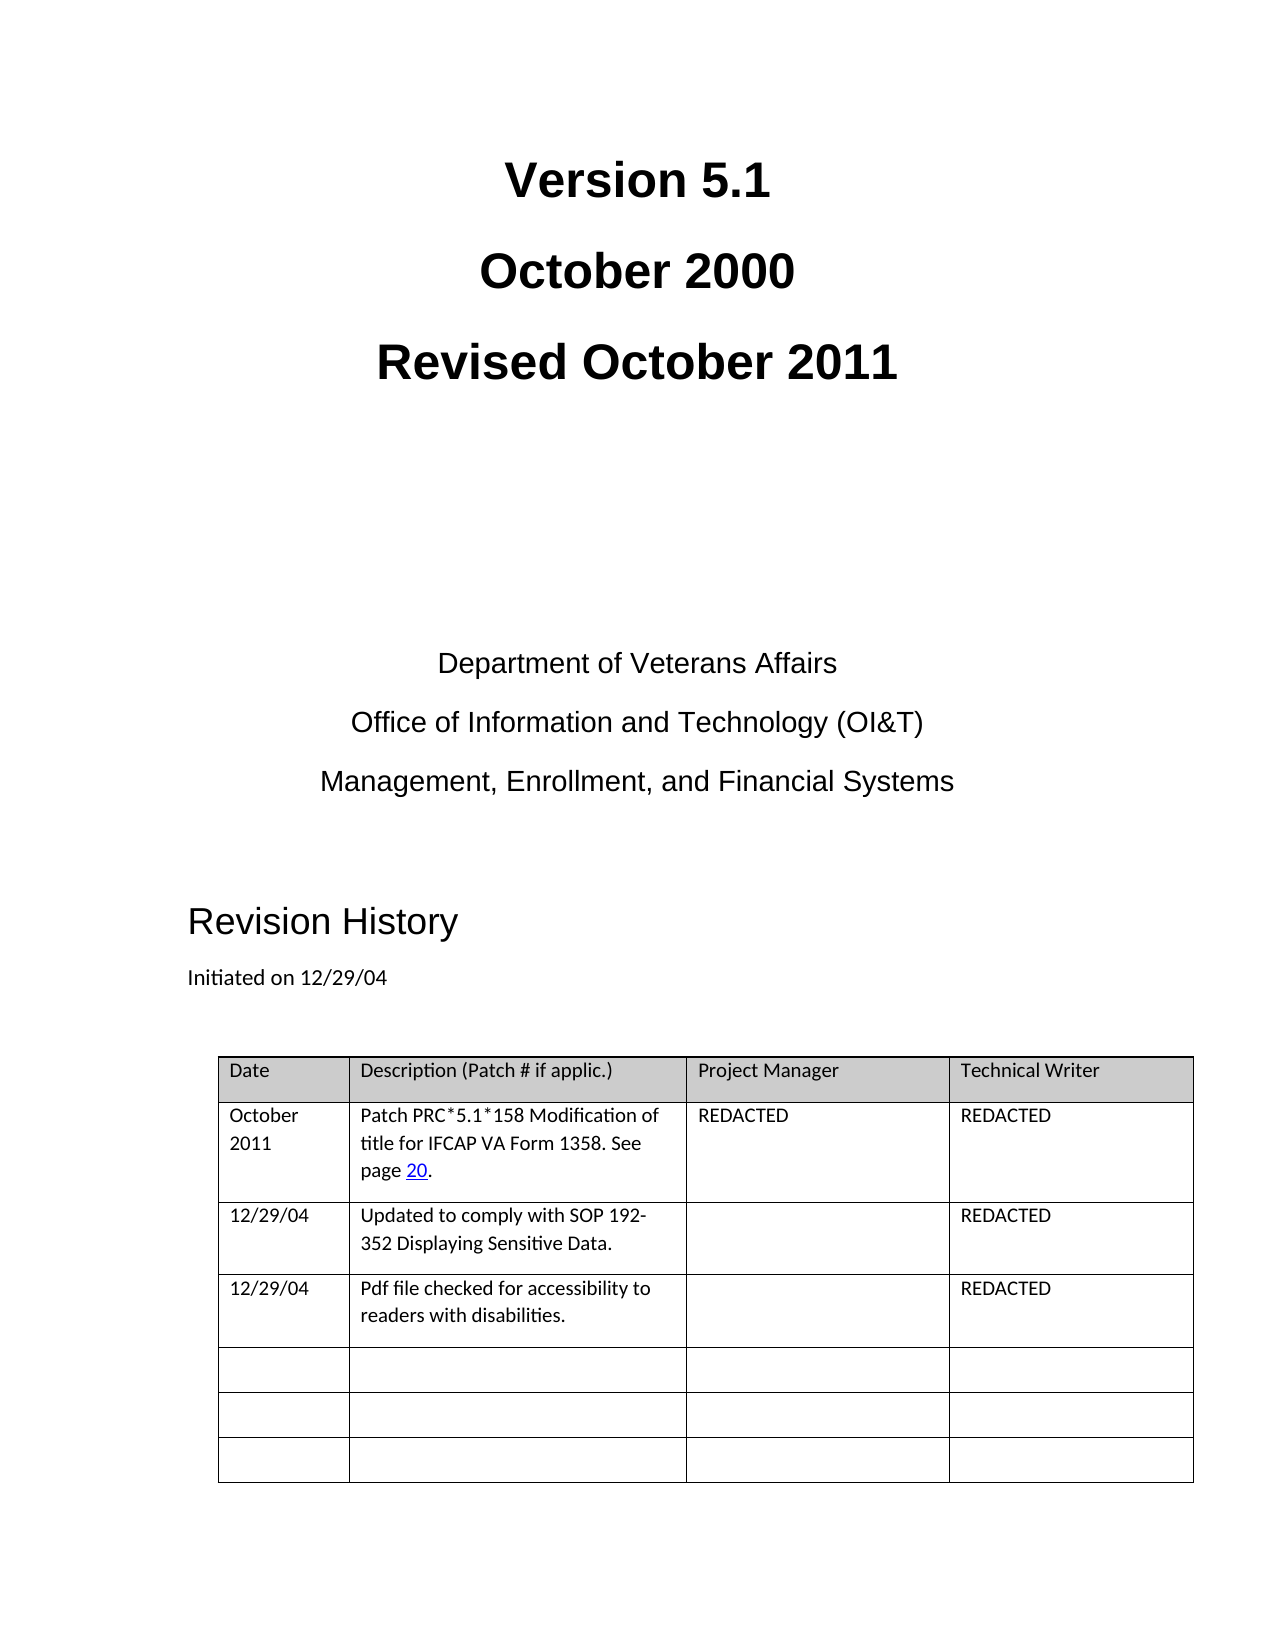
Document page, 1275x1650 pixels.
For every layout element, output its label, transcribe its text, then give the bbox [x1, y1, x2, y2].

table_cell [687, 1438, 949, 1482]
table_cell REDACTED [687, 1103, 949, 1202]
table_cell [687, 1393, 949, 1437]
table_cell [950, 1438, 1193, 1482]
table_cell [350, 1393, 686, 1437]
table_cell [950, 1348, 1193, 1392]
table_cell [950, 1393, 1193, 1437]
subtitle October 2000 [187, 241, 1087, 299]
table_cell [687, 1348, 949, 1392]
table_cell [687, 1203, 949, 1274]
text Management, Enrollment, and Financial Systems [187, 764, 1087, 798]
table_cell [219, 1348, 349, 1392]
table_cell October 2011 [219, 1103, 349, 1202]
table_header Description (Patch # if applic.) [350, 1058, 686, 1102]
table_cell [219, 1275, 349, 1347]
table_cell Pdf file checked for accessibility to readers with disabilities. [350, 1275, 686, 1347]
text Initiated on [187, 963, 1087, 991]
text Office of Information and Technology (OI&T) [187, 705, 1087, 738]
table_cell [219, 1393, 349, 1437]
subtitle Version 5.1 [187, 150, 1087, 207]
table_header Project Manager [687, 1058, 949, 1102]
table_cell [219, 1438, 349, 1482]
table_cell [687, 1275, 949, 1347]
table_cell REDACTED [950, 1103, 1193, 1202]
table_cell REDACTED [950, 1275, 1193, 1347]
table_cell [350, 1438, 686, 1482]
table_cell [350, 1348, 686, 1392]
table_header Date [219, 1058, 349, 1102]
subtitle Revised October 2011 [187, 332, 1087, 390]
table_cell Patch PRC*5.1*158 Modification of title for IFCAP VA Form 1358. See page 20. [350, 1103, 686, 1202]
text Department of Veterans Affairs [187, 646, 1087, 679]
table_header Technical Writer [950, 1058, 1193, 1102]
table_cell Updated to comply with SOP 192-352 Displaying Sensitive Data. [350, 1203, 686, 1274]
text Revision History [187, 899, 1087, 943]
table_cell REDACTED [950, 1203, 1193, 1274]
table_cell 12/29/04 [219, 1203, 349, 1274]
